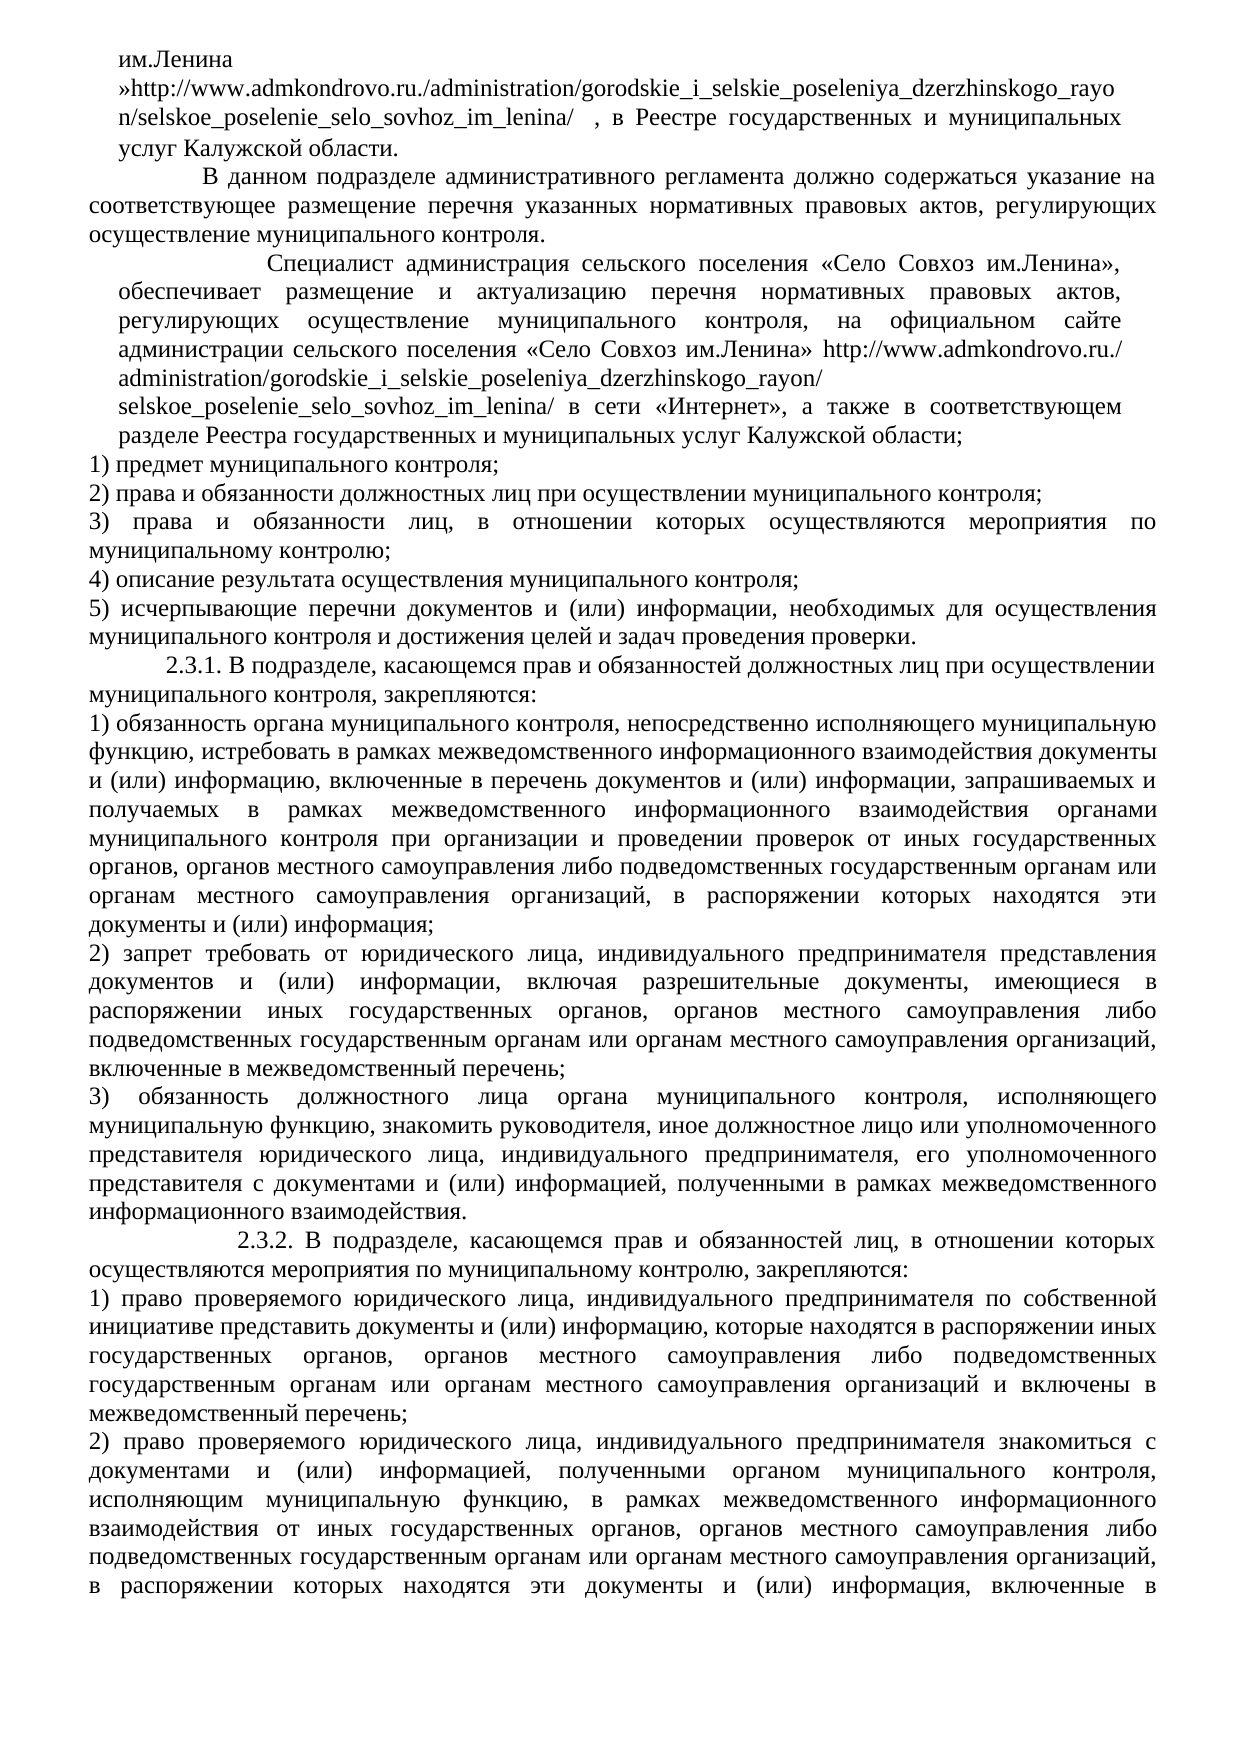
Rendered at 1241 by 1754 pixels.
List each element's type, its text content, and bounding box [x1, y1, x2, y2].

text 1) право проверяемого юридического лица, индивидуального предпринимателя по собственной инициативе представить документы и (или) информацию, которые находятся в распоряжении иных государственных органов, органов местного самоуправления либо подведомственных государственным органам или органам местного самоуправления организаций и включены в межведомственный перечень; [88, 1283, 1158, 1426]
text 2.3.1. В подразделе, касающемся прав и обязанностей должностных лиц при осуществлении муниципального контроля, закрепляются: [88, 650, 1158, 708]
text 3) обязанность должностного лица органа муниципального контроля, исполняющего муниципальную функцию, знакомить руководителя, иное должностное лицо или уполномоченного представителя юридического лица, индивидуального предпринимателя, его уполномоченного представителя с документами и (или) информацией, полученными в рамках межведомственного информационного взаимодействия. [88, 1081, 1158, 1225]
text 4) описание результата осуществления муниципального контроля; [88, 564, 1158, 593]
text Специалист администрация сельского поселения «Село Совхоз им.Ленина», обеспечивает размещение и актуализацию перечня нормативных правовых актов, регулирующих осуществление муниципального контроля, на официальном сайте администрации сельского поселения «Село Совхоз им.Ленина» http://www.admkondrovo.ru./ administration/gorodskie_i_selskie_poseleniya_dzerzhinskogo_rayon/selskoe_poselenie_selo_sovhoz_im_lenina/ в сети «Интернет», а также в соответствующем разделе Реестра государственных и муниципальных услуг Калужской области; [118, 248, 1122, 449]
text 2) права и обязанности должностных лиц при осуществлении муниципального контроля; [88, 478, 1158, 506]
text 5) исчерпывающие перечни документов и (или) информации, необходимых для осуществления муниципального контроля и достижения целей и задач проведения проверки. [88, 593, 1158, 650]
text 3) права и обязанности лиц, в отношении которых осуществляются мероприятия по муниципальному контролю; [88, 506, 1158, 564]
text 2) запрет требовать от юридического лица, индивидуального предпринимателя представления документов и (или) информации, включая разрешительные документы, имеющиеся в распоряжении иных государственных органов, органов местного самоуправления либо подведомственных государственным органам или органам местного самоуправления организаций, включенные в межведомственный перечень; [88, 938, 1158, 1081]
text 1) обязанность органа муниципального контроля, непосредственно исполняющего муниципальную функцию, истребовать в рамках межведомственного информационного взаимодействия документы и (или) информацию, включенные в перечень документов и (или) информации, запрашиваемых и получаемых в рамках межведомственного информационного взаимодействия органами муниципального контроля при организации и проведении проверок от иных государственных органов, органов местного самоуправления либо подведомственных государственным органам или органам местного самоуправления организаций, в распоряжении которых находятся эти документы и (или) информация; [88, 708, 1158, 938]
text В данном подразделе административного регламента должно содержаться указание на соответствующее размещение перечня указанных нормативных правовых актов, регулирующих осуществление муниципального контроля. [88, 161, 1158, 248]
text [88, 1426, 1158, 1599]
text 1) предмет муниципального контроля; [88, 449, 1158, 478]
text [118, 44, 1122, 161]
text 2.3.2. В подразделе, касающемся прав и обязанностей лиц, в отношении которых осуществляются мероприятия по муниципальному контролю, закрепляются: [88, 1225, 1158, 1283]
